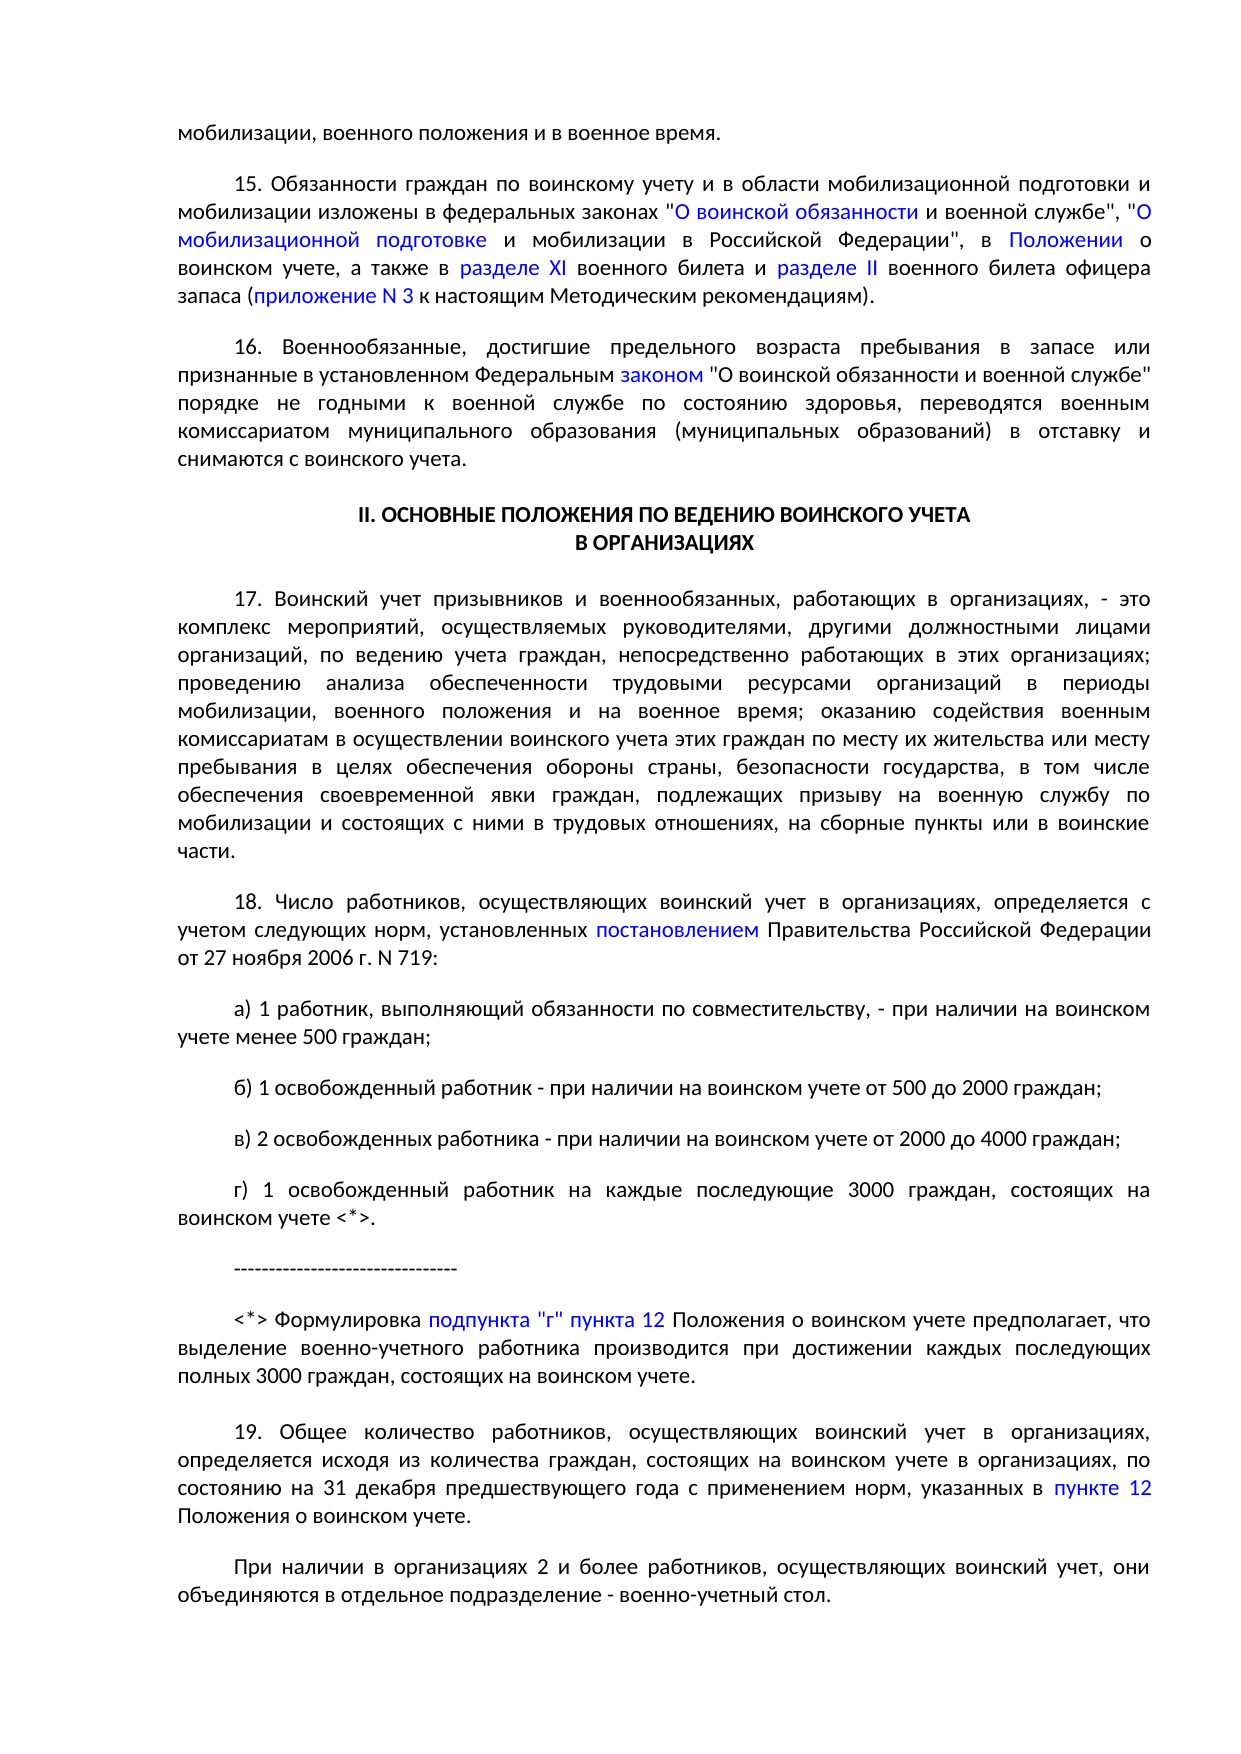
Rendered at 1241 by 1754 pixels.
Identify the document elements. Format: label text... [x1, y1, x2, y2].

text 16. Военнообязанные, достигшие предельного возраста пребывания в запасе или признанные в установленном Федеральным законом "О воинской обязанности и военной службе" порядке не годными к военной службе по состоянию здоровья, переводятся военным комиссариатом муниципального образования (муниципальных образований) в отставку и снимаются с воинского учета. [177, 332, 1152, 472]
text 18. Число работников, осуществляющих воинский учет в организациях, определяется с учетом следующих норм, установленных постановлением Правительства Российской Федерации от 27 ноября 2006 г. N 719: [177, 887, 1152, 971]
text -------------------------------- [177, 1254, 1152, 1282]
title II. ОСНОВНЫЕ ПОЛОЖЕНИЯ ПО ВЕДЕНИЮ ВОИНСКОГО УЧЕТА [177, 500, 1152, 528]
title В ОРГАНИЗАЦИЯХ [177, 528, 1152, 556]
text 17. Воинский учет призывников и военнообязанных, работающих в организациях, - это комплекс мероприятий, осуществляемых руководителями, другими должностными лицами организаций, по ведению учета граждан, непосредственно работающих в этих организациях; проведению анализа обеспеченности трудовыми ресурсами организаций в периоды мобилизации, военного положения и на военное время; оказанию содействия военным комиссариатам в осуществлении воинского учета этих граждан по месту их жительства или месту пребывания в целях обеспечения обороны страны, безопасности государства, в том числе обеспечения своевременной явки граждан, подлежащих призыву на военную службу по мобилизации и состоящих с ними в трудовых отношениях, на сборные пункты или в воинские части. [177, 584, 1152, 864]
text г) 1 освобожденный работник на каждые последующие 3000 граждан, состоящих на воинском учете <*>. [177, 1175, 1152, 1231]
text <*> Формулировка подпункта "г" пункта 12 Положения о воинском учете предполагает, что выделение военно-учетного работника производится при достижении каждых последующих полных 3000 граждан, состоящих на воинском учете. [177, 1305, 1152, 1389]
text При наличии в организациях 2 и более работников, осуществляющих воинский учет, они объединяются в отдельное подразделение - военно-учетный стол. [177, 1552, 1152, 1608]
text 15. Обязанности граждан по воинскому учету и в области мобилизационной подготовки и мобилизации изложены в федеральных законах "О воинской обязанности и военной службе", "О мобилизационной подготовке и мобилизации в Российской Федерации", в Положении о воинском учете, а также в разделе XI военного билета и разделе II военного билета офицера запаса (приложение N 3 к настоящим Методическим рекомендациям). [177, 169, 1152, 309]
text 19. Общее количество работников, осуществляющих воинский учет в организациях, определяется исходя из количества граждан, состоящих на воинском учете в организациях, по состоянию на 31 декабря предшествующего года с применением норм, указанных в пункте 12 Положения о воинском учете. [177, 1417, 1152, 1529]
text в) 2 освобожденных работника - при наличии на воинском учете от 2000 до 4000 граждан; [177, 1124, 1152, 1152]
text а) 1 работник, выполняющий обязанности по совместительству, - при наличии на воинском учете менее 500 граждан; [177, 994, 1152, 1050]
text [177, 118, 1152, 146]
text б) 1 освобожденный работник - при наличии на воинском учете от 500 до 2000 граждан; [177, 1073, 1152, 1101]
